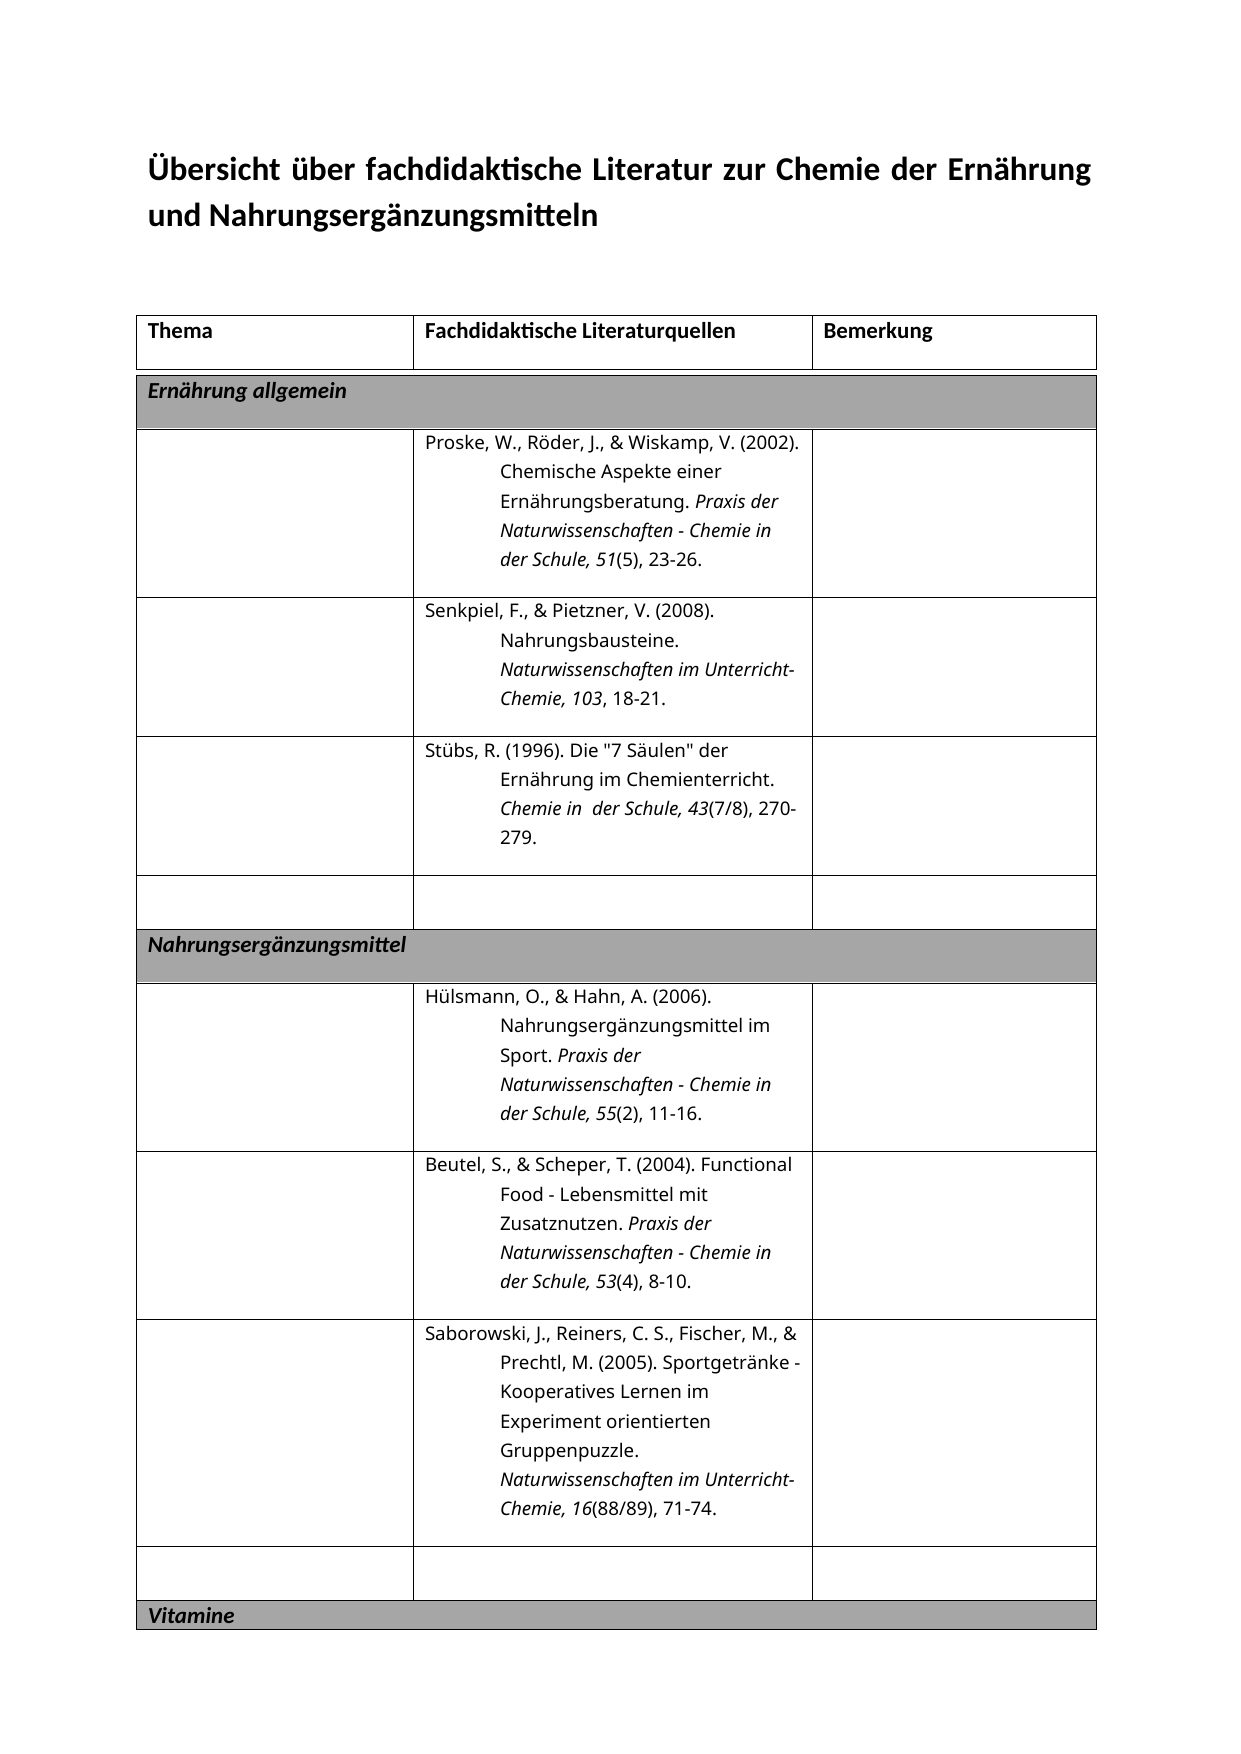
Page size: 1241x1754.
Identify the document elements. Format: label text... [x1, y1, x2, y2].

table_cell Hülsmann, O., & Hahn, A. (2006). Nahrungsergänzungsmittel im Sport. Praxis der Naturwissenschaften - Chemie in der Schule, 55(2), 11-16. [414, 984, 812, 1151]
table_cell [813, 1547, 1096, 1600]
table_cell [813, 1320, 1096, 1546]
table_cell [813, 1152, 1096, 1319]
table_cell [414, 876, 812, 929]
table_header Fachdidaktische Literaturquellen [414, 316, 812, 369]
table_cell [813, 598, 1096, 736]
table_cell [137, 876, 413, 929]
table_cell [813, 737, 1096, 875]
table_cell [136, 370, 413, 375]
table_cell [137, 737, 413, 875]
table_cell [813, 876, 1096, 929]
table_cell [137, 598, 413, 736]
table_cell [137, 430, 413, 597]
table_cell Stübs, R. (1996). Die "7 Säulen" der Ernährung im Chemienterricht. Chemie in der Schule, 43(7/8), 270-279. [414, 737, 812, 875]
table_cell Beutel, S., & Scheper, T. (2004). Functional Food - Lebensmittel mit Zusatznutzen. Praxis der Naturwissenschaften - Chemie in der Schule, 53(4), 8-10. [414, 1152, 812, 1319]
table_cell Nahrungsergänzungsmittel [137, 930, 1096, 982]
table_cell [137, 1152, 413, 1319]
text Übersicht über fachdidaktische Literatur zur Chemie der Ernährung und Nahrungsergänzungsmitteln [148, 148, 1093, 235]
table_cell [137, 984, 413, 1151]
table_cell Senkpiel, F., & Pietzner, V. (2008). Nahrungsbausteine. Naturwissenschaften im Unterricht-Chemie, 103, 18-21. [414, 598, 812, 736]
table_cell Vitamine [137, 1601, 1096, 1629]
table_cell [812, 370, 1096, 375]
table_cell [813, 984, 1096, 1151]
table_cell [414, 370, 812, 375]
table_cell Proske, W., Röder, J., & Wiskamp, V. (2002). Chemische Aspekte einer Ernährungsberatung. Praxis der Naturwissenschaften - Chemie in der Schule, 51(5), 23-26. [414, 430, 812, 597]
table_cell Saborowski, J., Reiners, C. S., Fischer, M., & Prechtl, M. (2005). Sportgetränke - Kooperatives Lernen im Experiment orientierten Gruppenpuzzle. Naturwissenschaften im Unterricht-Chemie, 16(88/89), 71-74. [414, 1320, 812, 1546]
table_cell [414, 1547, 812, 1600]
table_cell [813, 430, 1096, 597]
table_cell [137, 1320, 413, 1546]
table_cell Ernährung allgemein [137, 376, 1096, 428]
table_cell [137, 1547, 413, 1600]
table_header Thema [137, 316, 413, 369]
table_header Bemerkung [813, 316, 1096, 369]
